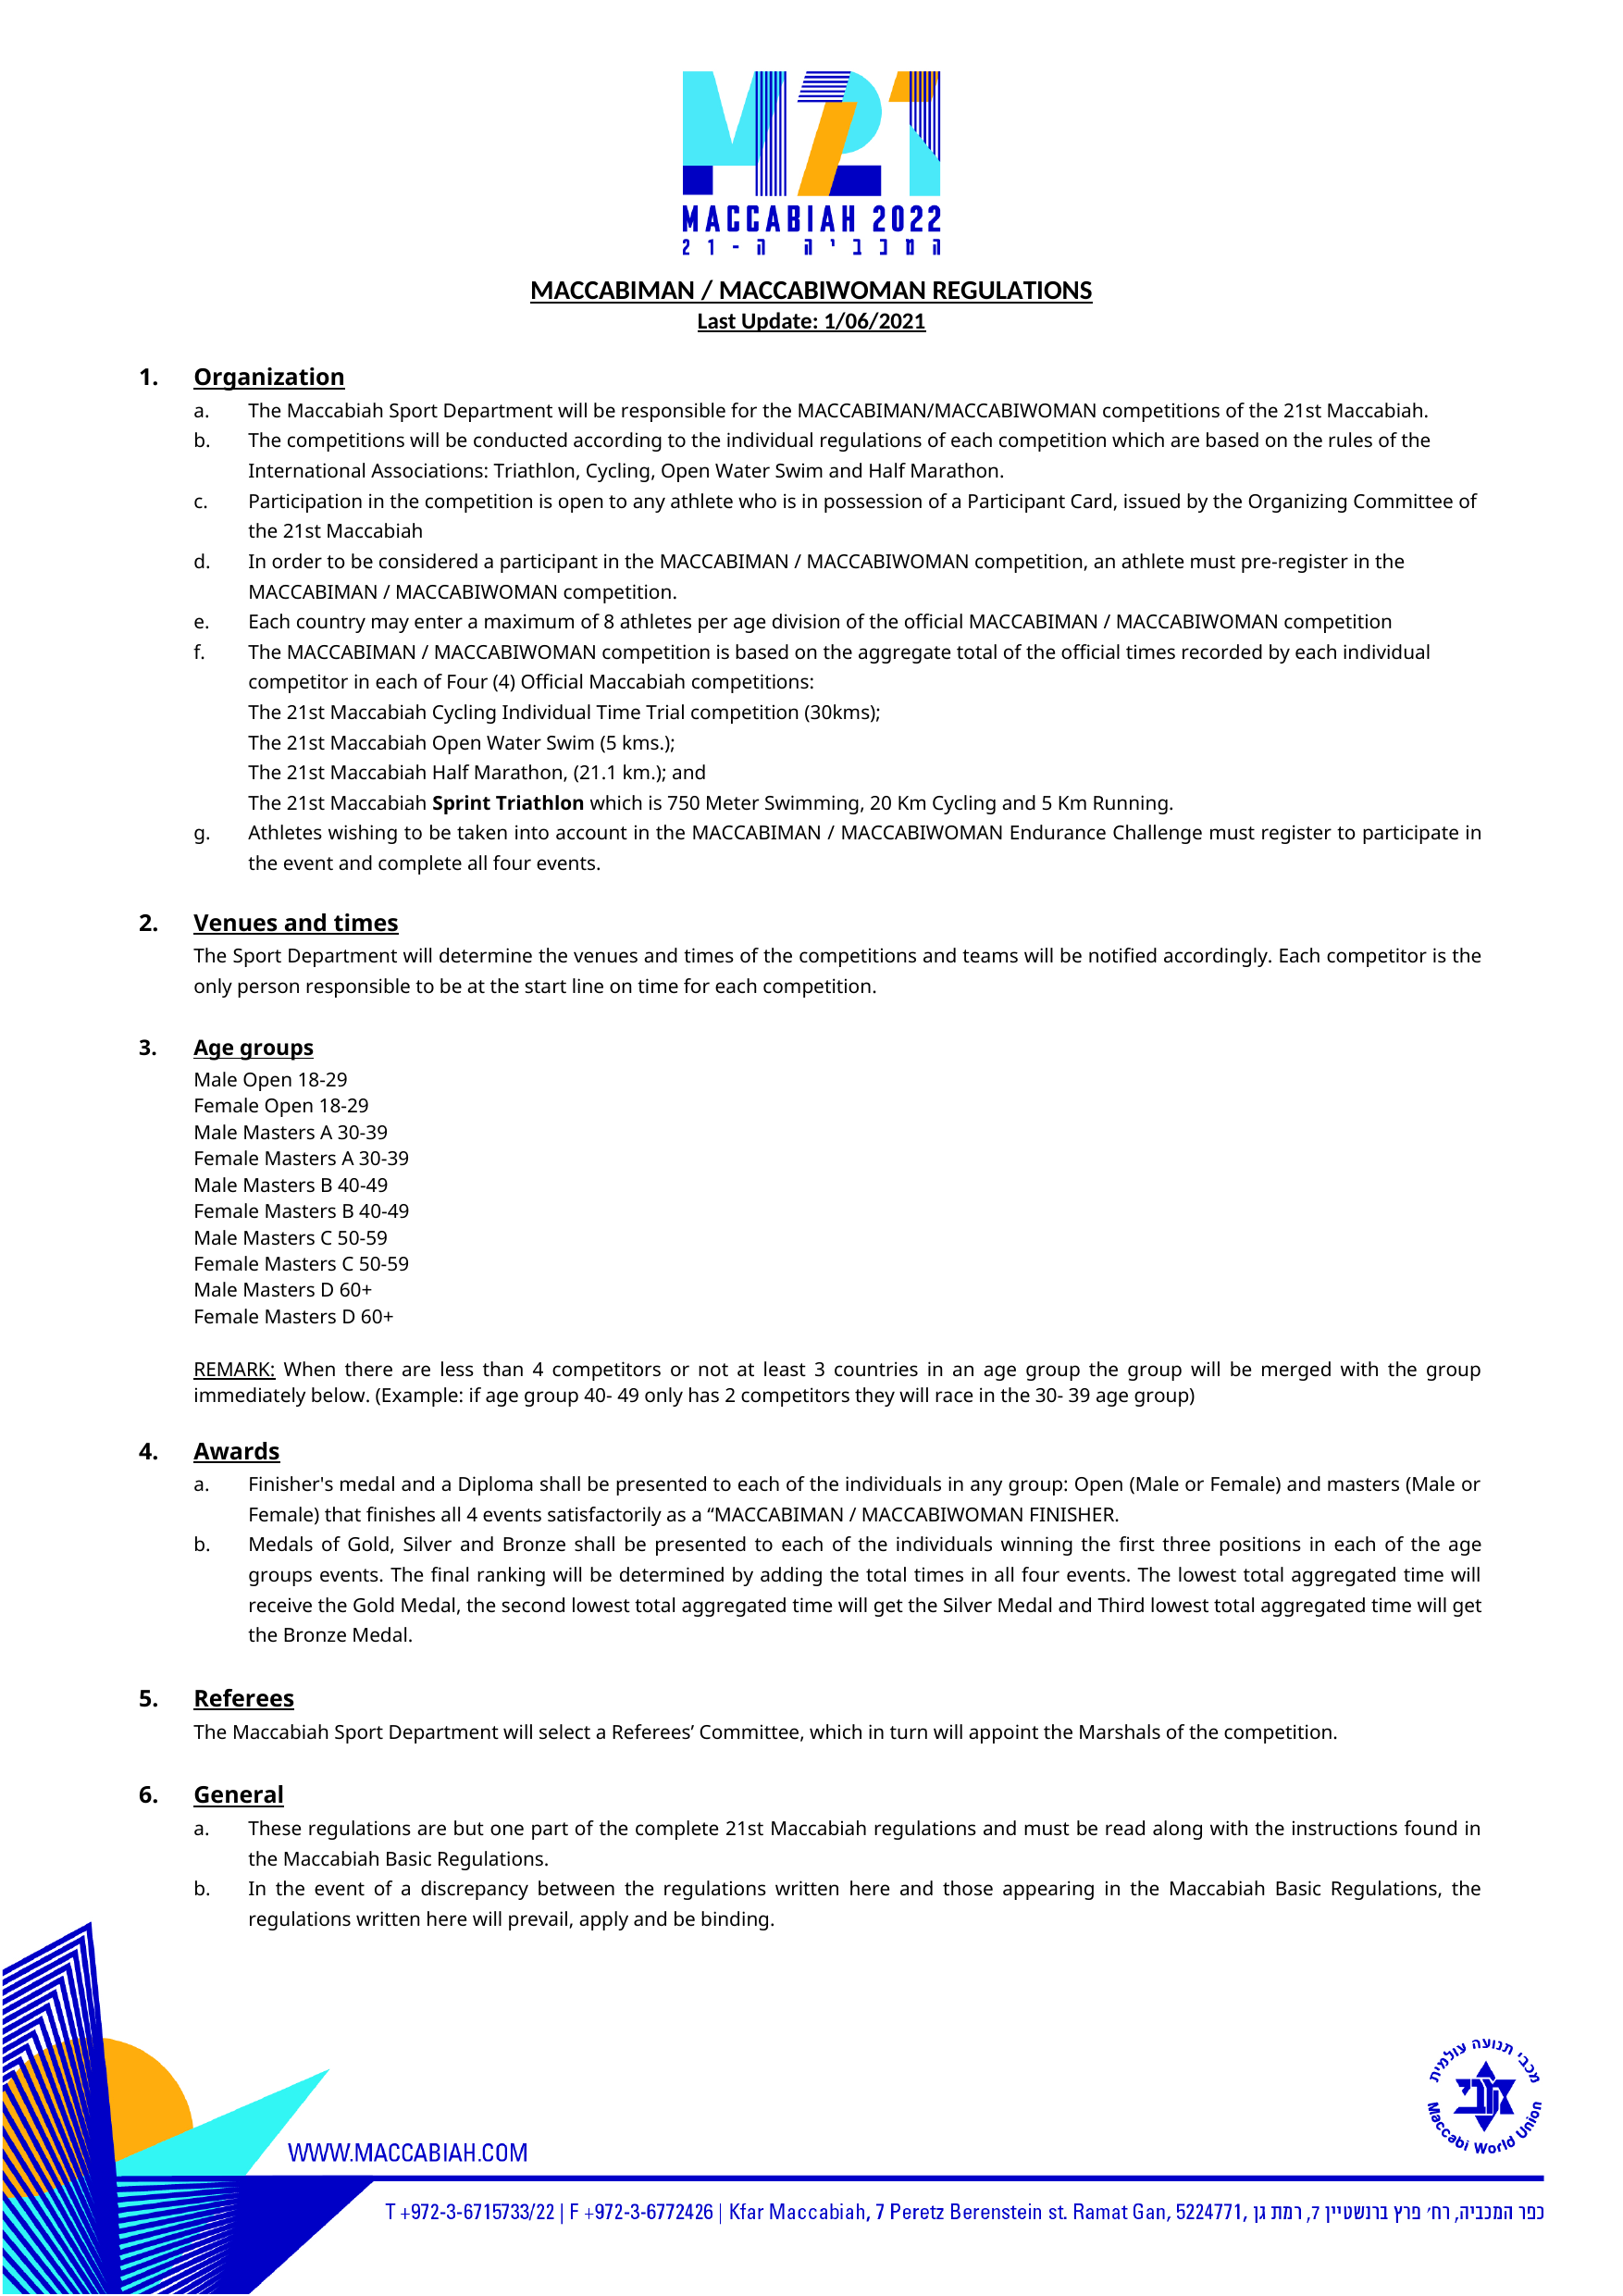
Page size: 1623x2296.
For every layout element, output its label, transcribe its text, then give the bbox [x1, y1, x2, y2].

list Organization [139, 361, 1484, 392]
text Female Masters B 40-49 [193, 1198, 1484, 1224]
picture [2, 1902, 1619, 2294]
list Referees [139, 1682, 1484, 1714]
list In order to be considered a participant in the MACCABIMAN / MACCABIWOMAN competition, an athlete must pre-register in the MACCABIMAN / MACCABIWOMAN competition. [193, 548, 1484, 604]
text Male Masters A 30-39 [193, 1119, 1484, 1145]
text REMARK: When there are less than 4 competitors or not at least 3 countries in an age group the group will be merged with the group immediately below. (Example: if age group 40- 49 only has 2 competitors they will race in the 30- 39 age group) [193, 1329, 1484, 1409]
text MACCABIMAN / MACCABIWOMAN REGULATIONS Last Update: 1/06/2021 [139, 273, 1484, 334]
picture [2, 0, 1619, 259]
list In the event of a discrepancy between the regulations written here and those appearing in the Maccabiah Basic Regulations, the regulations written here will prevail, apply and be binding. [193, 1875, 1484, 1931]
list These regulations are but one part of the complete 21st Maccabiah regulations and must be read along with the instructions found in the Maccabiah Basic Regulations. [193, 1815, 1484, 1871]
list Participation in the competition is open to any athlete who is in possession of a Participant Card, issued by the Organizing Committee of the 21st Maccabiah [193, 488, 1484, 544]
list Age groups [139, 1033, 1484, 1061]
text Female Masters C 50-59 [193, 1250, 1484, 1276]
text Female Masters D 60+ [193, 1303, 1484, 1329]
text Male Masters B 40-49 [193, 1172, 1484, 1198]
list Finisher's medal and a Diploma shall be presented to each of the individuals in any group: Open (Male or Female) and masters (Male or Female) that finishes all 4 events satisfactorily as a “MACCABIMAN / MACCABIWOMAN FINISHER. [193, 1471, 1484, 1527]
list The Maccabiah Sport Department will select a Referees’ Committee, which in turn will appoint the Marshals of the competition. [193, 1719, 1484, 1744]
list The Maccabiah Sport Department will be responsible for the MACCABIMAN/MACCABIWOMAN competitions of the 21st Maccabiah. [193, 397, 1484, 423]
text Male Masters C 50-59 [193, 1224, 1484, 1250]
list Awards [139, 1434, 1484, 1466]
list Venues and times [139, 906, 1484, 937]
list General [139, 1779, 1484, 1810]
text Female Masters A 30-39 [193, 1145, 1484, 1172]
list The MACCABIMAN / MACCABIWOMAN competition is based on the aggregate total of the official times recorded by each individual competitor in each of Four (4) Official Maccabiah competitions: The 21st Maccabiah Cycling Individual Time Trial competition (30kms); The 21st Maccabiah Open Water Swim (5 kms.); The 21st Maccabiah Half Marathon, (21.1 km.); and The 21st Maccabiah Sprint Triathlon which is 750 Meter Swimming, 20 Km Cycling and 5 Km Running. [193, 639, 1484, 815]
list Medals of Gold, Silver and Bronze shall be presented to each of the individuals winning the first three positions in each of the age groups events. The final ranking will be determined by adding the total times in all four events. The lowest total aggregated time will receive the Gold Medal, the second lowest total aggregated time will get the Silver Medal and Third lowest total aggregated time will get the Bronze Medal. [193, 1531, 1484, 1648]
text Female Open 18-29 [193, 1093, 1484, 1119]
list Each country may enter a maximum of 8 athletes per age division of the official MACCABIMAN / MACCABIWOMAN competition [193, 608, 1484, 635]
text Male Open 18-29 [193, 1066, 1484, 1093]
list The Sport Department will determine the venues and times of the competitions and teams will be notified accordingly. Each competitor is the only person responsible to be at the start line on time for each competition. [193, 942, 1484, 999]
list Athletes wishing to be taken into account in the MACCABIMAN / MACCABIWOMAN Endurance Challenge must register to participate in the event and complete all four events. [193, 820, 1484, 876]
text Male Masters D 60+ [193, 1276, 1484, 1303]
list The competitions will be conducted according to the individual regulations of each competition which are based on the rules of the International Associations: Triathlon, Cycling, Open Water Swim and Half Marathon. [193, 428, 1484, 484]
